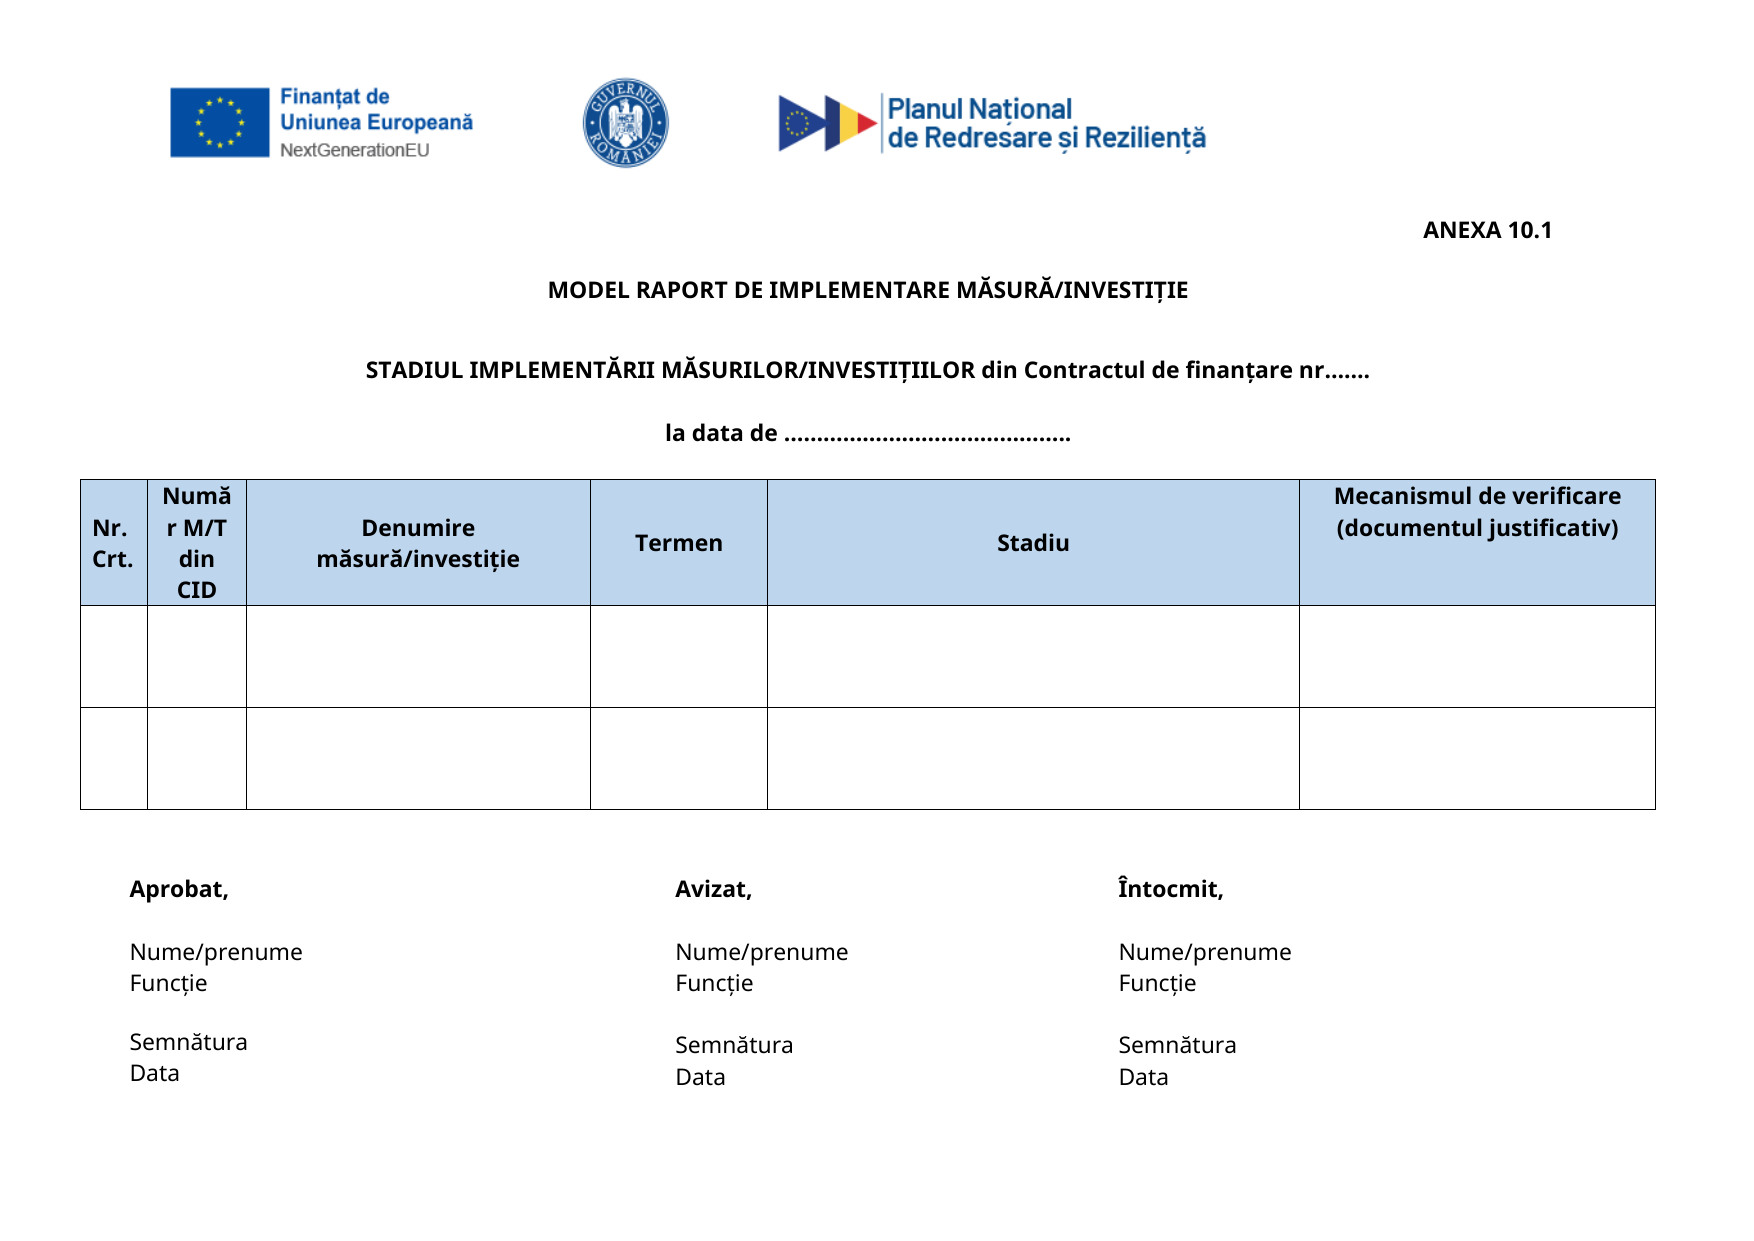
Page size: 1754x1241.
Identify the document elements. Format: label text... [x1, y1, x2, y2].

table_header Nr. Crt. [81, 480, 147, 605]
table_cell [768, 606, 1299, 707]
picture [118, 59, 1210, 189]
text MODEL RAPORT DE IMPLEMENTARE MĂSURĂ/INVESTIȚIE [118, 273, 1618, 305]
table_cell [591, 708, 767, 809]
table_header Denumire măsură/investiție [247, 480, 590, 605]
table_cell [148, 606, 246, 707]
text STADIUL IMPLEMENTĂRII MĂSURILOR/INVESTIȚIILOR din Contractul de finanțare nr……. [118, 354, 1618, 385]
table_header Stadiu [768, 480, 1299, 605]
table_cell [768, 708, 1299, 809]
table_header Termen [591, 480, 767, 605]
table_cell [1300, 708, 1655, 809]
table_cell [1300, 606, 1655, 707]
table_cell [247, 708, 590, 809]
table_cell [81, 708, 147, 809]
text la data de …………………………………….. [118, 417, 1618, 448]
table_cell [591, 606, 767, 707]
table_header Mecanismul de verificare (documentul justificativ) [1300, 480, 1655, 605]
table_header Număr M/T din CID [148, 480, 246, 605]
table_header Întocmit, Nume/prenume Funcție Semnătura Data [1107, 873, 1571, 1092]
table_cell [148, 708, 246, 809]
text ANEXA 10.1 [118, 214, 1618, 245]
table_cell [247, 606, 590, 707]
table_cell [81, 606, 147, 707]
table_header Avizat, Nume/prenume Funcție Semnătura Data [664, 873, 1107, 1092]
table_header Aprobat, Nume/prenume Funcție Semnătura Data [118, 873, 664, 1092]
